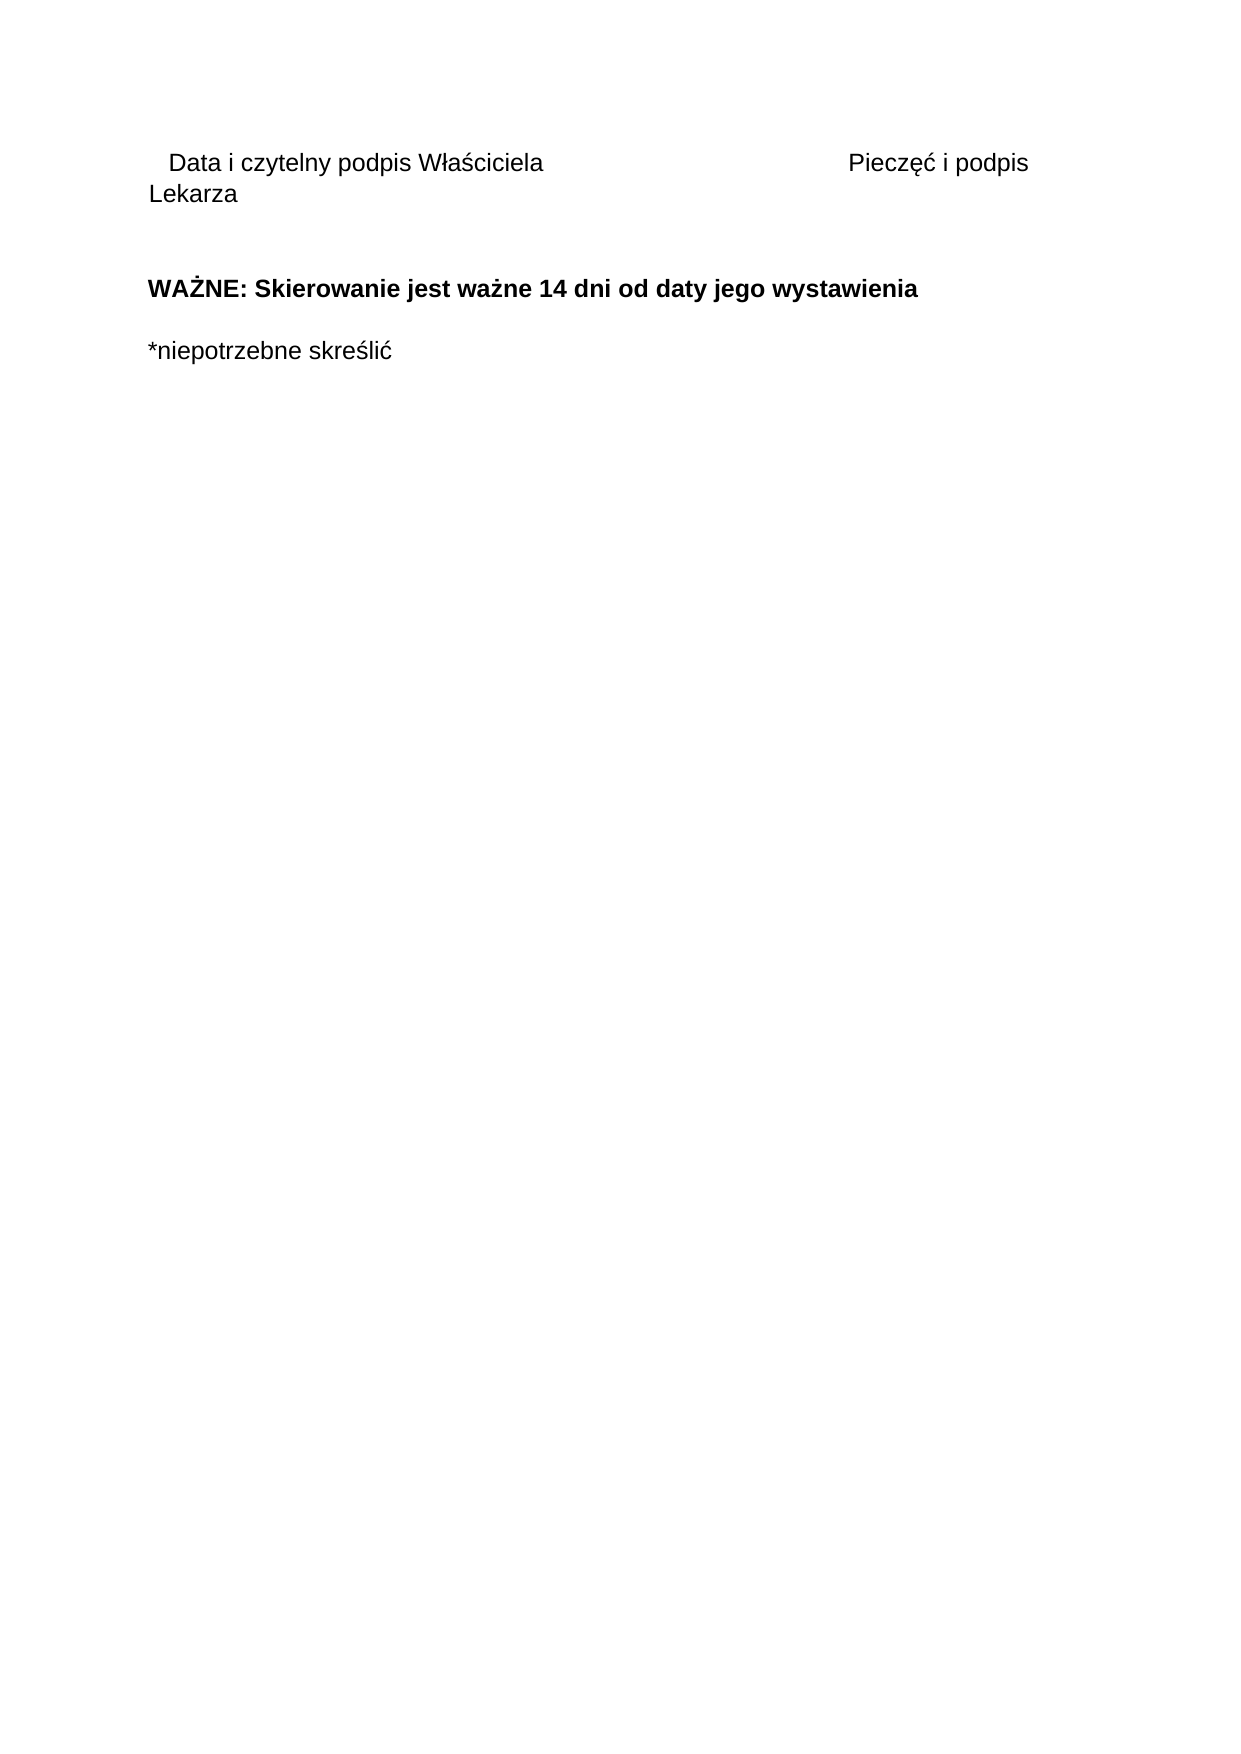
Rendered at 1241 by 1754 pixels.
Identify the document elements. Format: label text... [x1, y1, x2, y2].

text Data i czytelny podpis Właściciela Pieczęć i podpis Lekarza [148, 148, 1093, 208]
text WAŻNE: Skierowanie jest ważne 14 dni od daty jego wystawienia [148, 274, 1093, 303]
text *niepotrzebne skreślić [148, 336, 1093, 365]
